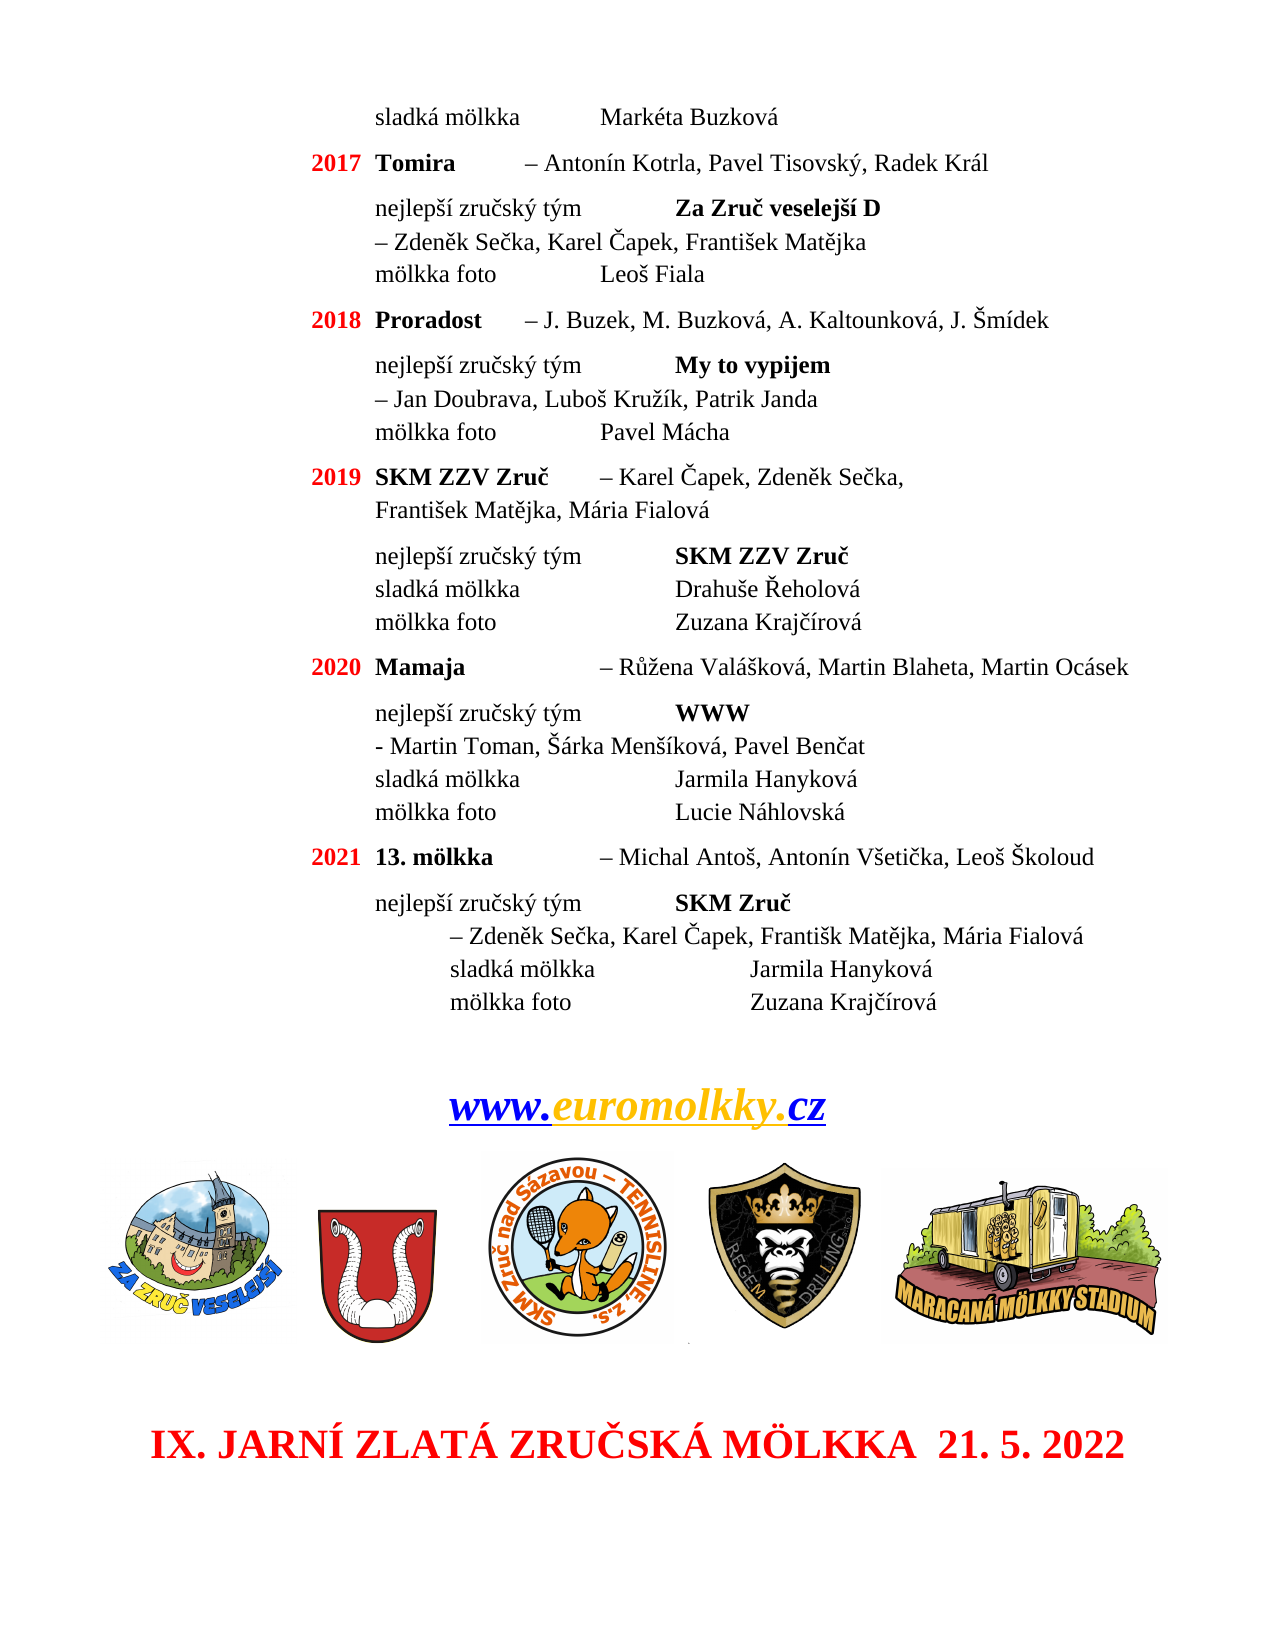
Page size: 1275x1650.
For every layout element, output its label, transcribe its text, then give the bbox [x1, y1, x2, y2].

text 2017 Tomira – Antonín Kotrla, Pavel Tisovský, Radek Král [75, 148, 1200, 177]
text nejlepší zručský tým My to vypijem – Jan Doubrava, Luboš Kružík, Patrik Janda mölkka foto Pavel Mácha [75, 351, 1200, 445]
picture [481, 1151, 674, 1344]
text 2021 13. mölkka – Michal Antoš, Antonín Všetička, Leoš Školoud [75, 842, 1200, 871]
text 2019 SKM ZZV Zruč – Karel Čapek, Zdeněk Sečka, František Matějka, Mária Fialová [75, 462, 1200, 524]
picture [688, 1151, 1169, 1344]
text nejlepší zručský tým SKM ZZV Zruč sladká mölkka Drahuše Řeholová mölkka foto Zuzana Krajčírová [75, 541, 1200, 636]
picture [317, 1209, 438, 1344]
picture [100, 1158, 297, 1344]
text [75, 102, 1200, 131]
text 2018 Proradost – J. Buzek, M. Buzková, A. Kaltounková, J. Šmídek [75, 305, 1200, 334]
text nejlepší zručský tým Za Zruč veselejší D – Zdeněk Sečka, Karel Čapek, František Matějka mölkka foto Leoš Fiala [75, 193, 1200, 288]
text www.euromolkky.cz [75, 1078, 1200, 1131]
text nejlepší zručský tým SKM Zruč – Zdeněk Sečka, Karel Čapek, Františk Matějka, Mária Fialová sladká mölkka Jarmila Hanyková mölkka foto Zuzana Krajčírová [75, 888, 1200, 1016]
text 2020 Mamaja – Růžena Valášková, Martin Blaheta, Martin Ocásek [75, 652, 1200, 681]
text nejlepší zručský tým WWW - Martin Toman, Šárka Menšíková, Pavel Benčat sladká mölkka Jarmila Hanyková mölkka foto Lucie Náhlovská [75, 698, 1200, 826]
text IX. JARNÍ ZLATÁ ZRUČSKÁ MÖLKKA 21. 5. 2022 [75, 1420, 1200, 1468]
